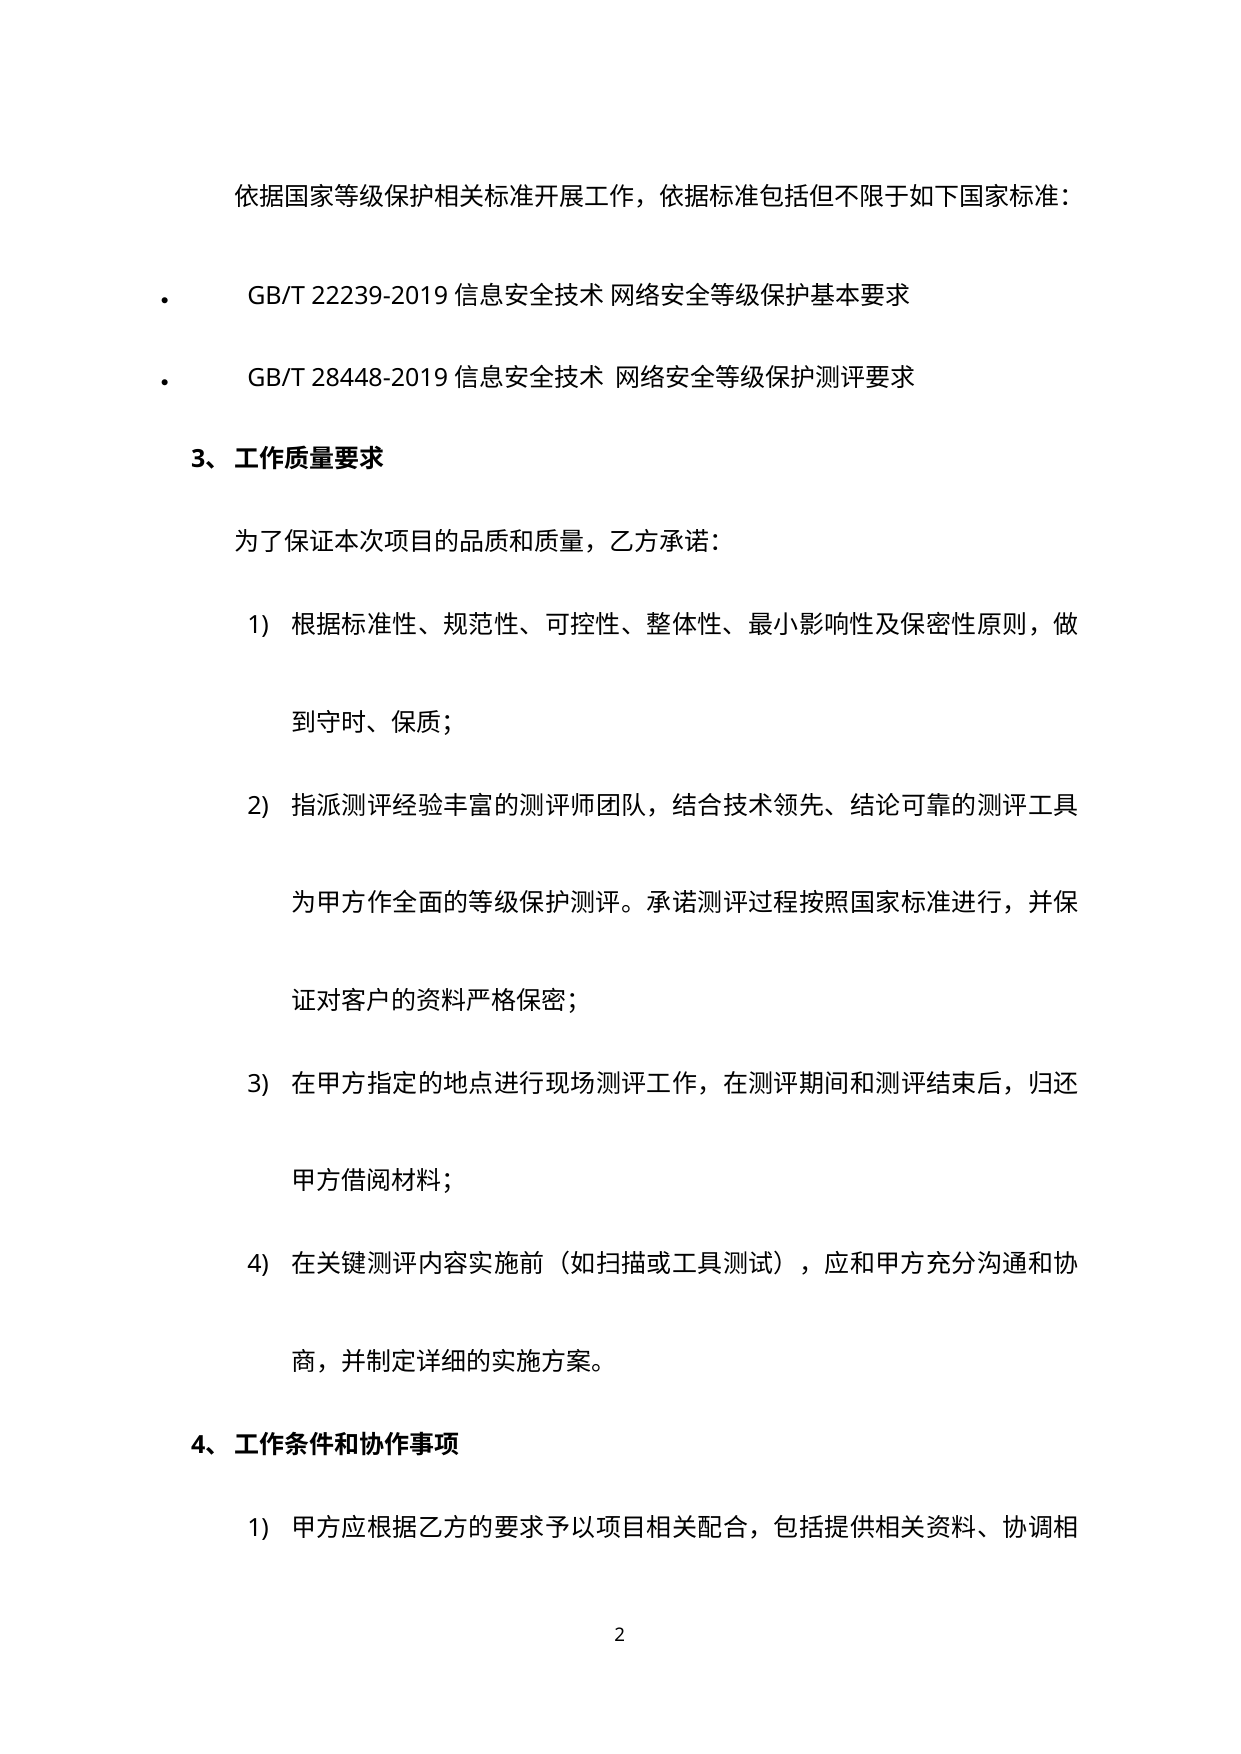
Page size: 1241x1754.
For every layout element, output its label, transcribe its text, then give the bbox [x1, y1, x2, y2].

list 根据标准性、规范性、可控性、整体性、最小影响性及保密性原则，做到守时、保质； [247, 590, 1081, 753]
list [247, 1493, 1081, 1558]
list 在甲方指定的地点进行现场测评工作，在测评期间和测评结束后，归还甲方借阅材料； [247, 1049, 1081, 1211]
text 为了保证本次项目的品质和质量，乙方承诺： [159, 507, 1081, 572]
list 工作质量要求 [191, 424, 1081, 489]
list 在关键测评内容实施前（如扫描或工具测试），应和甲方充分沟通和协商，并制定详细的实施方案。 [247, 1229, 1081, 1392]
list GB/T 22239-2019 信息安全技术 网络安全等级保护基本要求 [159, 261, 1081, 326]
text 依据国家等级保护相关标准开展工作，依据标准包括但不限于如下国家标准： [159, 162, 1081, 227]
list 工作条件和协作事项 [191, 1410, 1081, 1475]
list 指派测评经验丰富的测评师团队，结合技术领先、结论可靠的测评工具为甲方作全面的等级保护测评。承诺测评过程按照国家标准进行，并保证对客户的资料严格保密； [247, 771, 1081, 1031]
list GB/T 28448-2019 信息安全技术 网络安全等级保护测评要求 [159, 343, 1081, 408]
